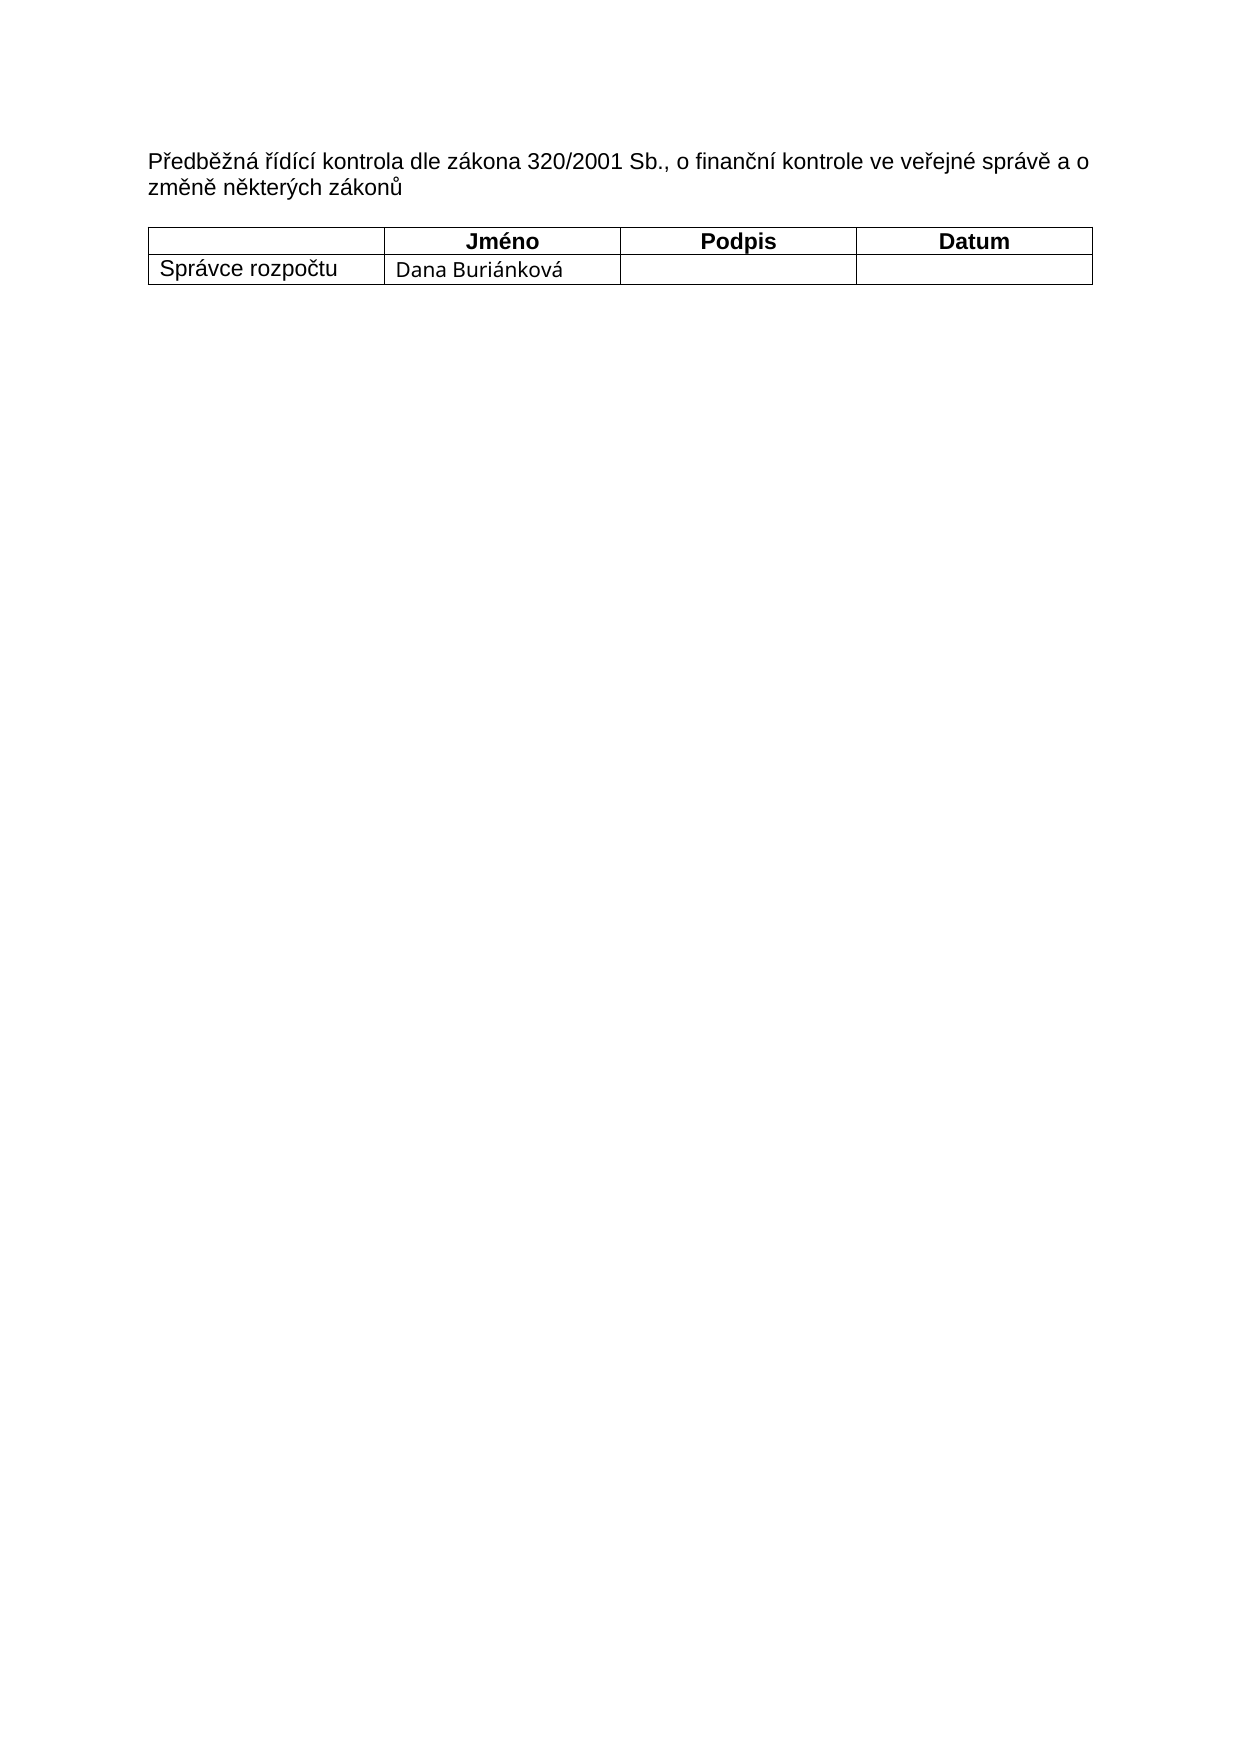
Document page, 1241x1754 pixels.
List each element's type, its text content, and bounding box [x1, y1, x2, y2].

table_cell [857, 255, 1092, 283]
table_header Podpis [621, 228, 856, 254]
table_cell [621, 255, 856, 283]
text Předběžná řídící kontrola dle zákona 320/2001 Sb., o finanční kontrole ve veřejné správě a o změně některých zákonů [148, 148, 1093, 200]
table_cell Dana Buriánková [385, 255, 620, 283]
table_header Datum [857, 228, 1092, 254]
table_header Jméno [385, 228, 620, 254]
table_header [149, 228, 384, 254]
table_cell Správce rozpočtu [149, 255, 384, 283]
